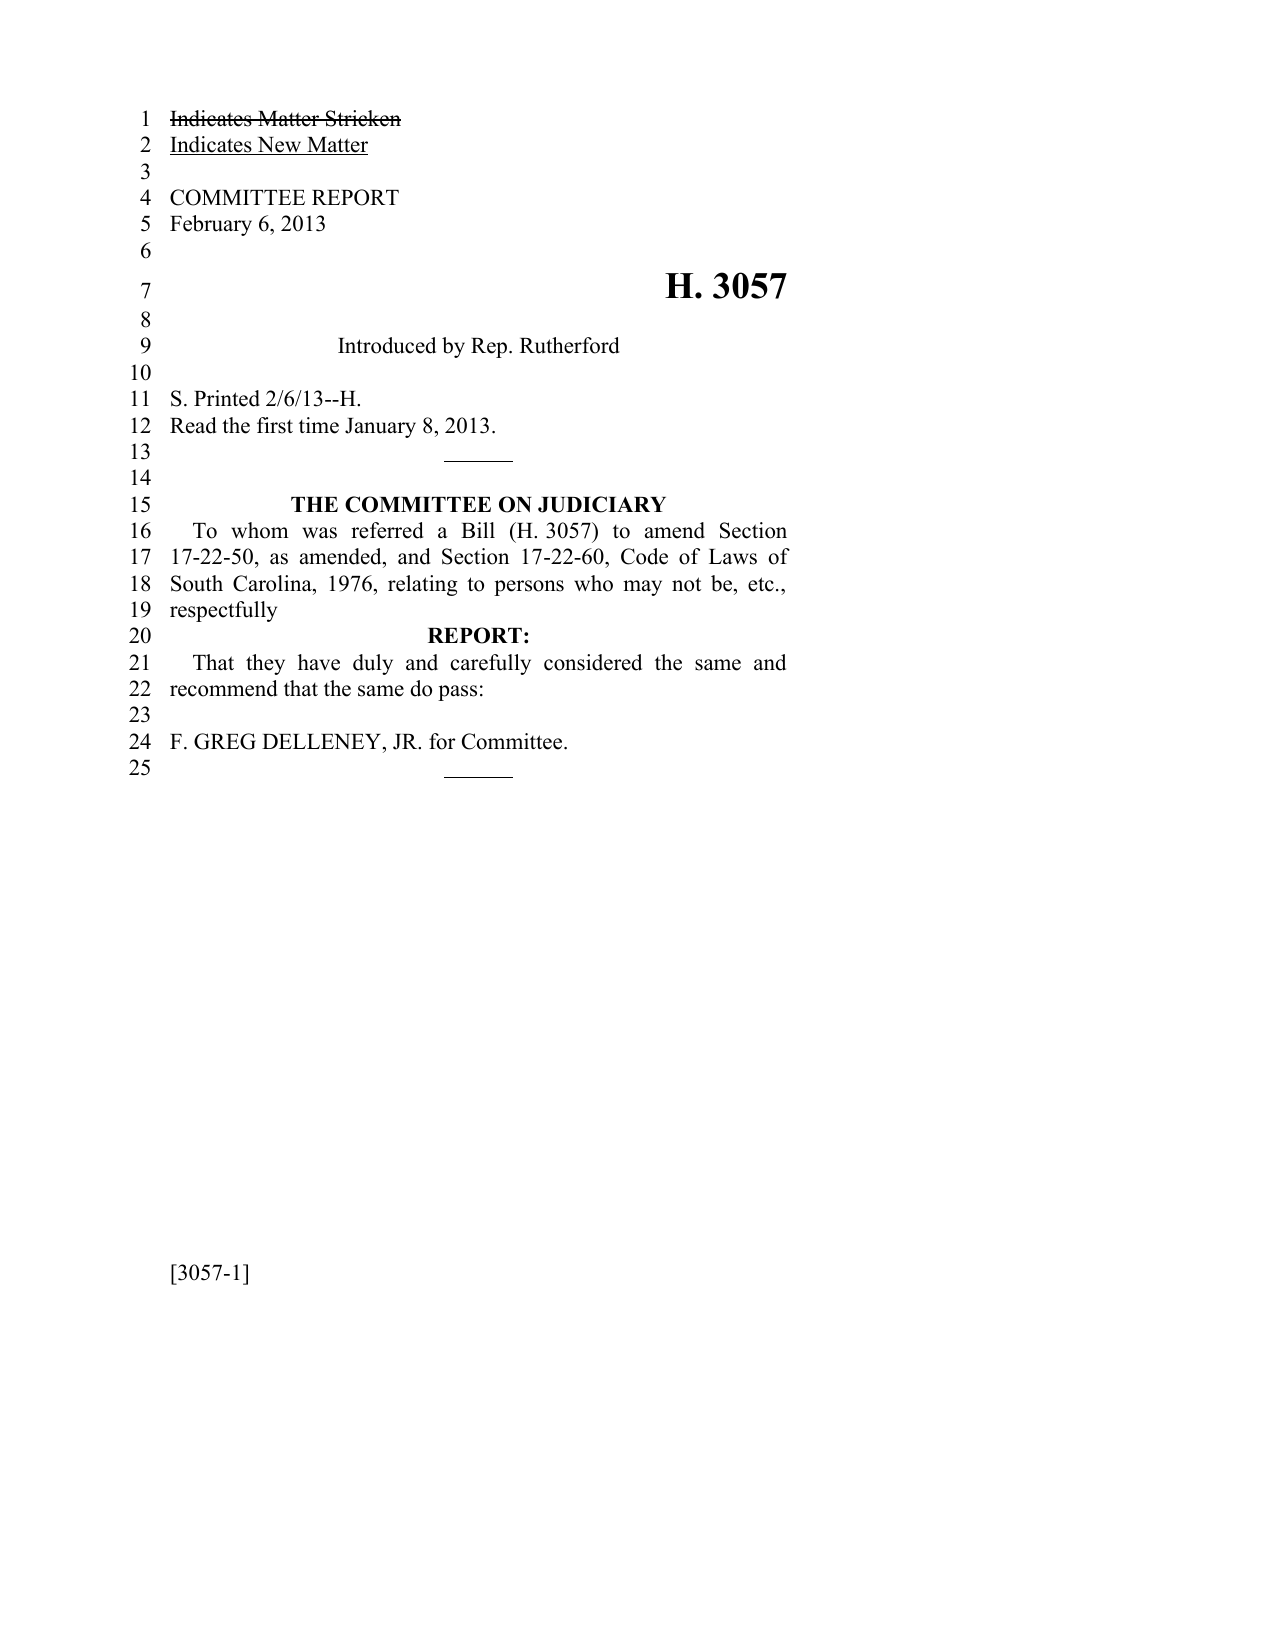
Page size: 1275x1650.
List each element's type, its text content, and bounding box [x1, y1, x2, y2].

text To whom was referred a Bill (H. 3057) to amend Section 17-22-50, as amended, and Section 17-22-60, Code of Laws of South Carolina, 1976, relating to persons who may not be, etc., respectfully [169, 517, 787, 622]
text COMMITTEE REPORT [169, 184, 787, 210]
text S. Printed 2/6/13--H. [169, 385, 787, 412]
text Indicates Matter Stricken [169, 105, 787, 131]
text That they have duly and carefully considered the same and recommend that the same do pass: [169, 649, 787, 702]
text Introduced by Rep. Rutherford [169, 333, 787, 359]
text Read the first time January 8, 2013. [169, 412, 787, 438]
text REPORT: [169, 622, 787, 649]
text F. GREG DELLENEY, JR. for Committee. [169, 728, 787, 754]
text February 6, 2013 [169, 210, 787, 237]
text H. 3057 [169, 263, 787, 306]
text THE COMMITTEE ON JUDICIARY [169, 491, 787, 517]
text Indicates New Matter [169, 131, 787, 158]
